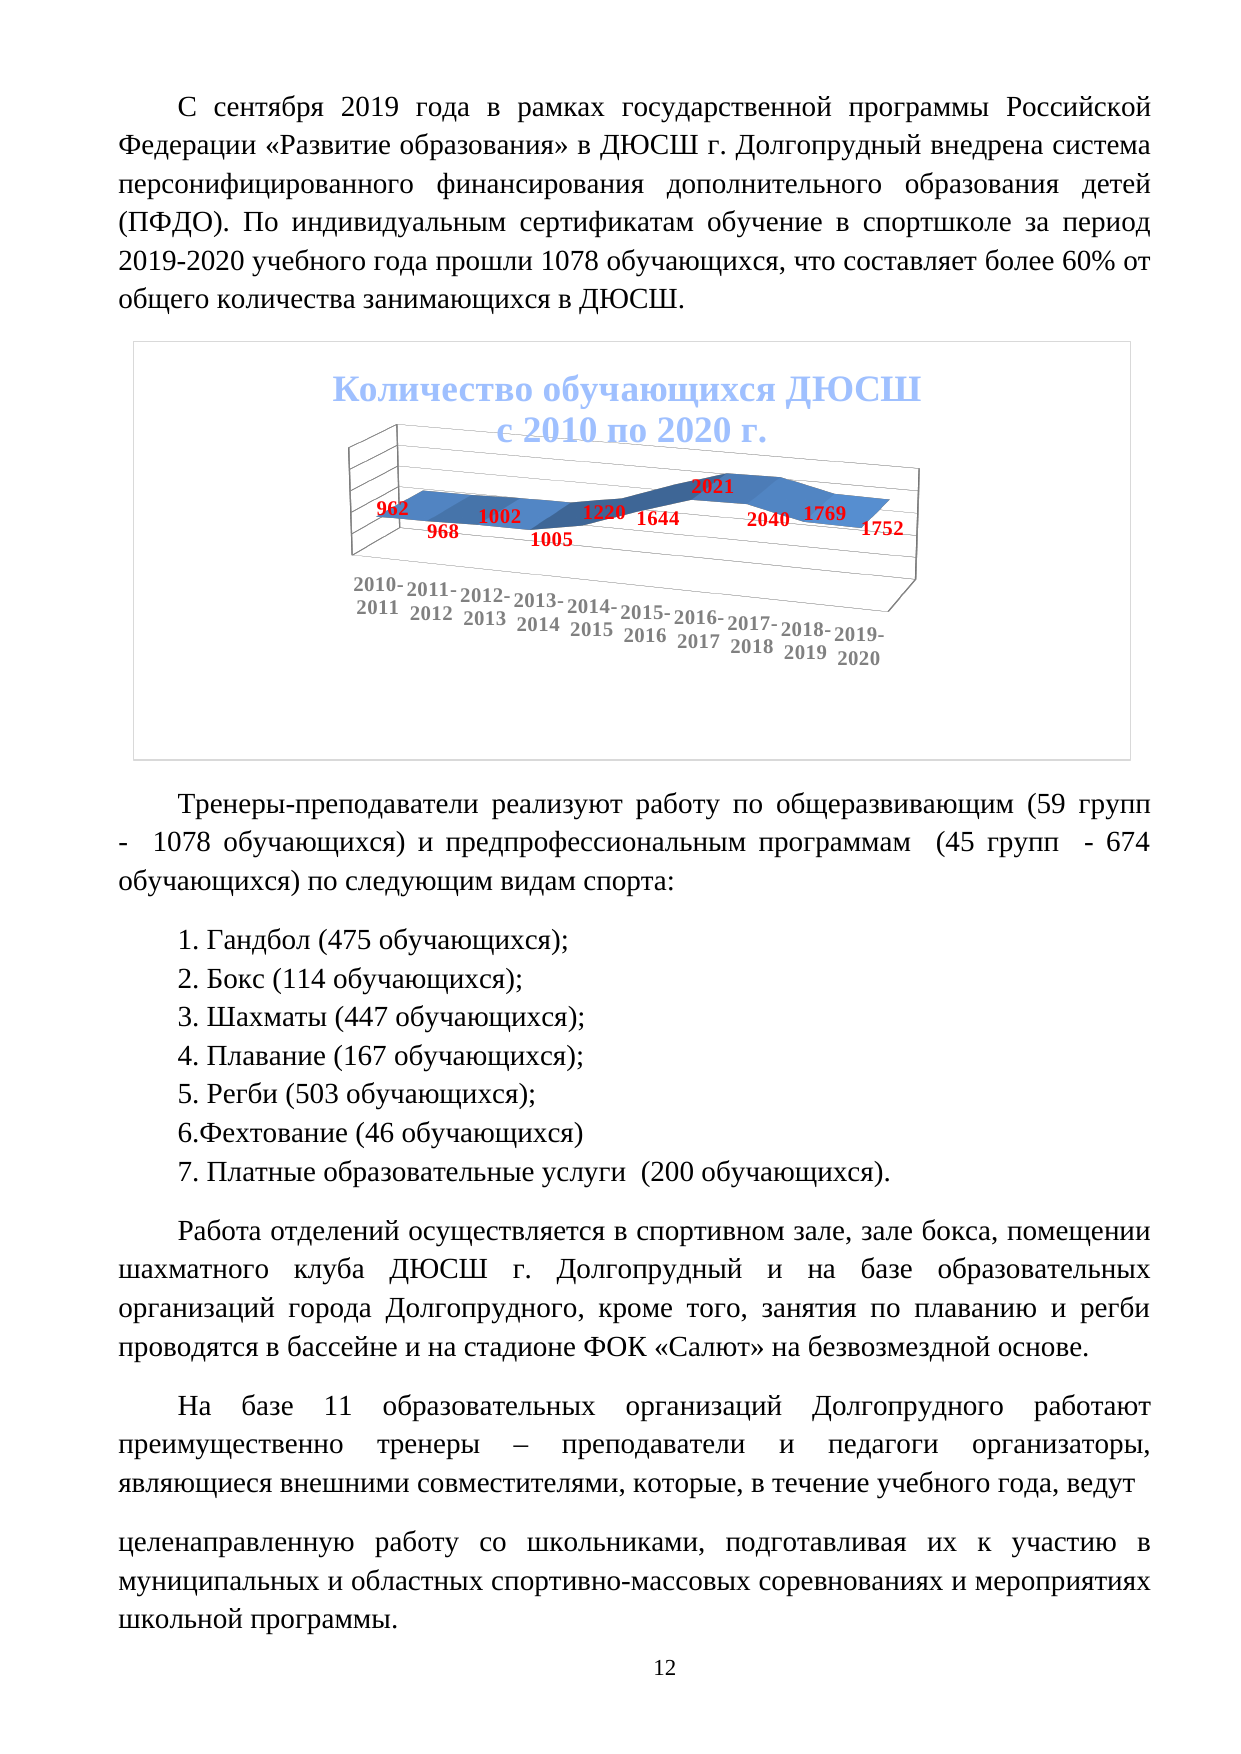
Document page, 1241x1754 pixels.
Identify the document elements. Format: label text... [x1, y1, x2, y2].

text С сентября 2019 года в рамках государственной программы Российской Федерации «Развитие образования» в ДЮСШ г. Долгопрудный внедрена система персонифицированного финансирования дополнительного образования детей (ПФДО). По индивидуальным сертификатам обучение в спортшколе за период 2019-2020 учебного года прошли 1078 обучающихся, что составляет более 60% от общего количества занимающихся в ДЮСШ. [118, 89, 1152, 315]
text 5. Регби (503 обучающихся); [118, 1077, 1152, 1110]
text целенаправленную работу со школьниками, подготавливая их к участию в муниципальных и областных спортивно-массовых соревнованиях и мероприятиях школьной программы. [118, 1524, 1152, 1635]
text Тренеры-преподаватели реализуют работу по общеразвивающим (59 групп - 1078 обучающихся) и предпрофессиональным программам (45 групп - 674 обучающихся) по следующим видам спорта: [118, 786, 1152, 897]
text Работа отделений осуществляется в спортивном зале, зале бокса, помещении шахматного клуба ДЮСШ г. Долгопрудный и на базе образовательных организаций города Долгопрудного, кроме того, занятия по плаванию и регби проводятся в бассейне и на стадионе ФОК «Салют» на безвозмездной основе. [118, 1213, 1152, 1362]
text 1. Гандбол (475 обучающихся); [118, 922, 1152, 956]
text 7. Платные образовательные услуги (200 обучающихся). [118, 1154, 1152, 1187]
text 4. Плавание (167 обучающихся); [118, 1038, 1152, 1072]
text 3. Шахматы (447 обучающихся); [118, 999, 1152, 1033]
text На базе 11 образовательных организаций Долгопрудного работают преимущественно тренеры – преподаватели и педагоги организаторы, являющиеся внешними совместителями, которые, в течение учебного года, ведут [118, 1388, 1152, 1499]
text 6.Фехтование (46 обучающихся) [118, 1115, 1152, 1149]
text 2. Бокс (114 обучающихся); [118, 961, 1152, 994]
